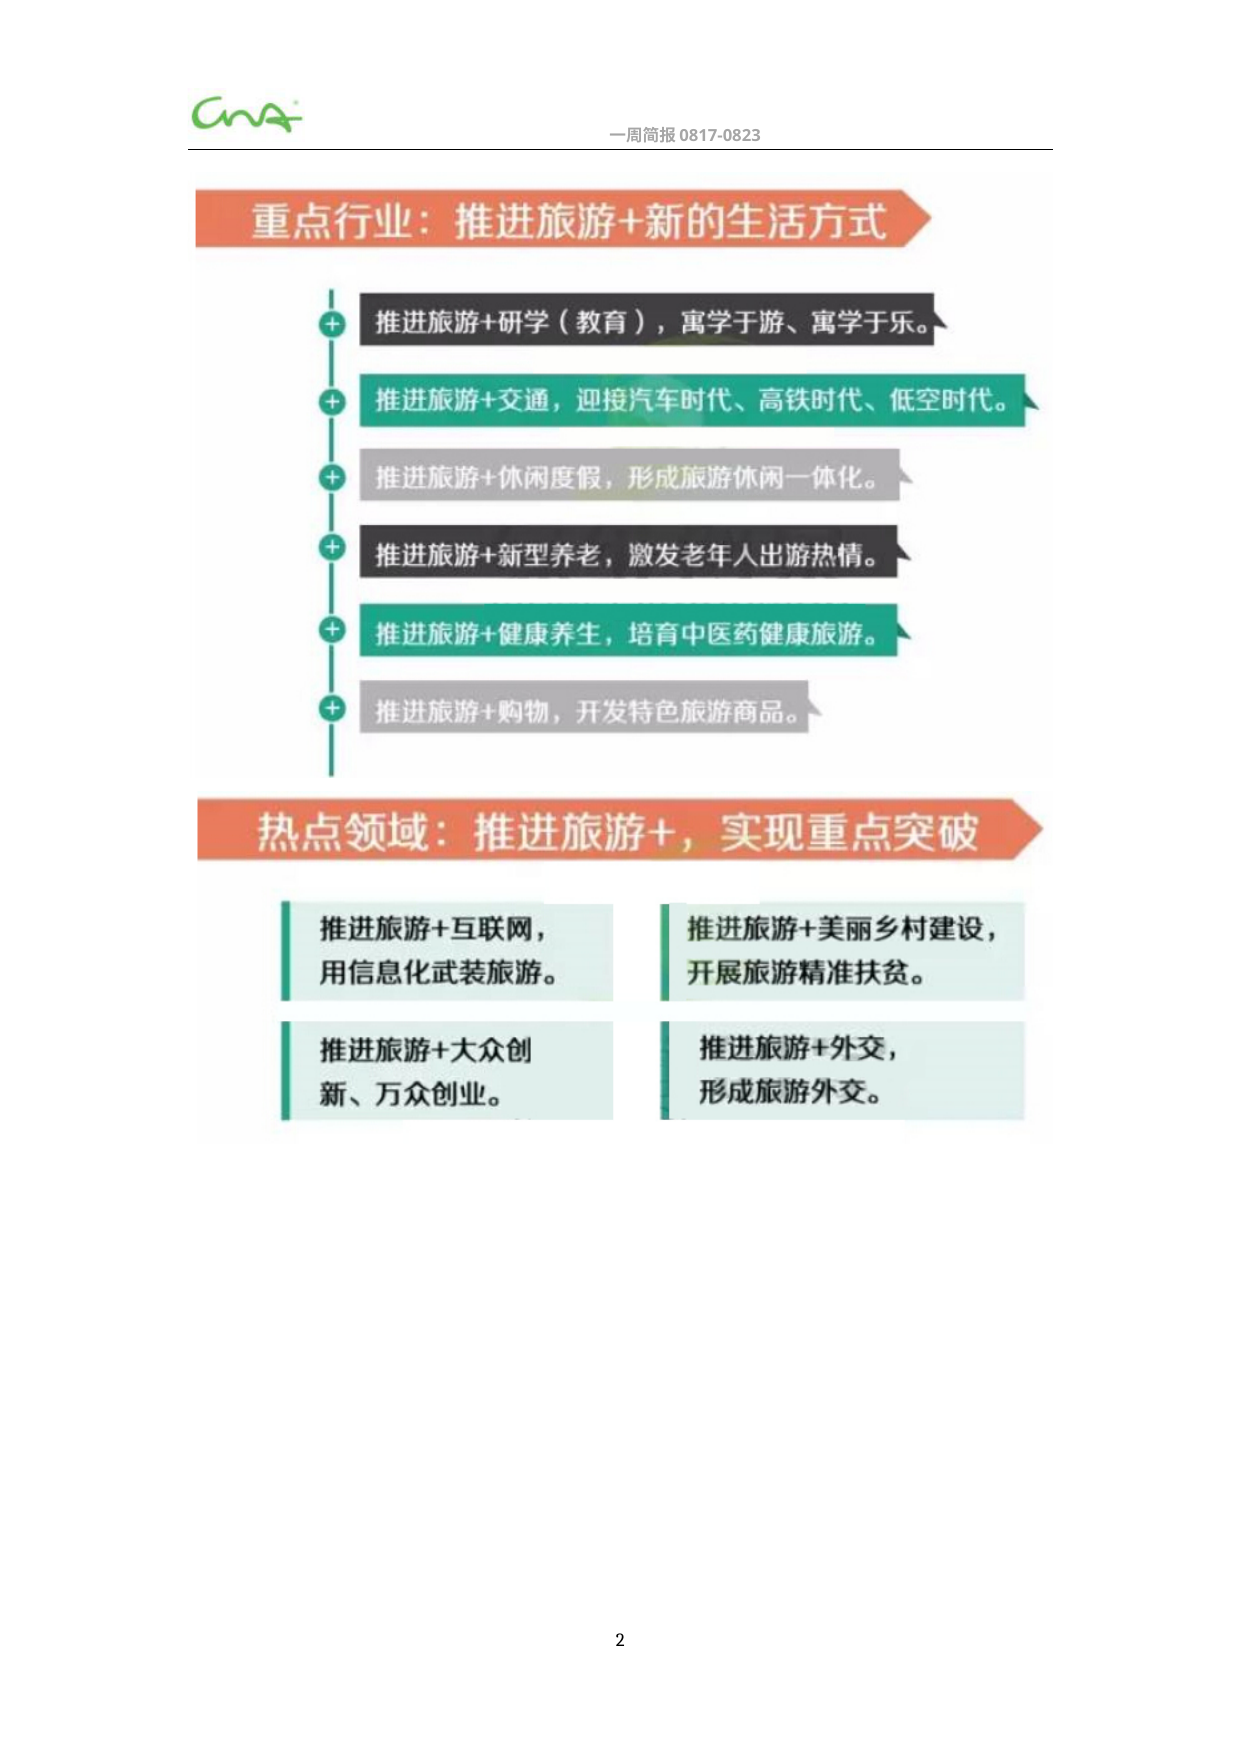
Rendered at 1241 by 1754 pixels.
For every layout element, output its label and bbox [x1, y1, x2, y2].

picture [187, 172, 1053, 778]
picture [187, 791, 1053, 1144]
